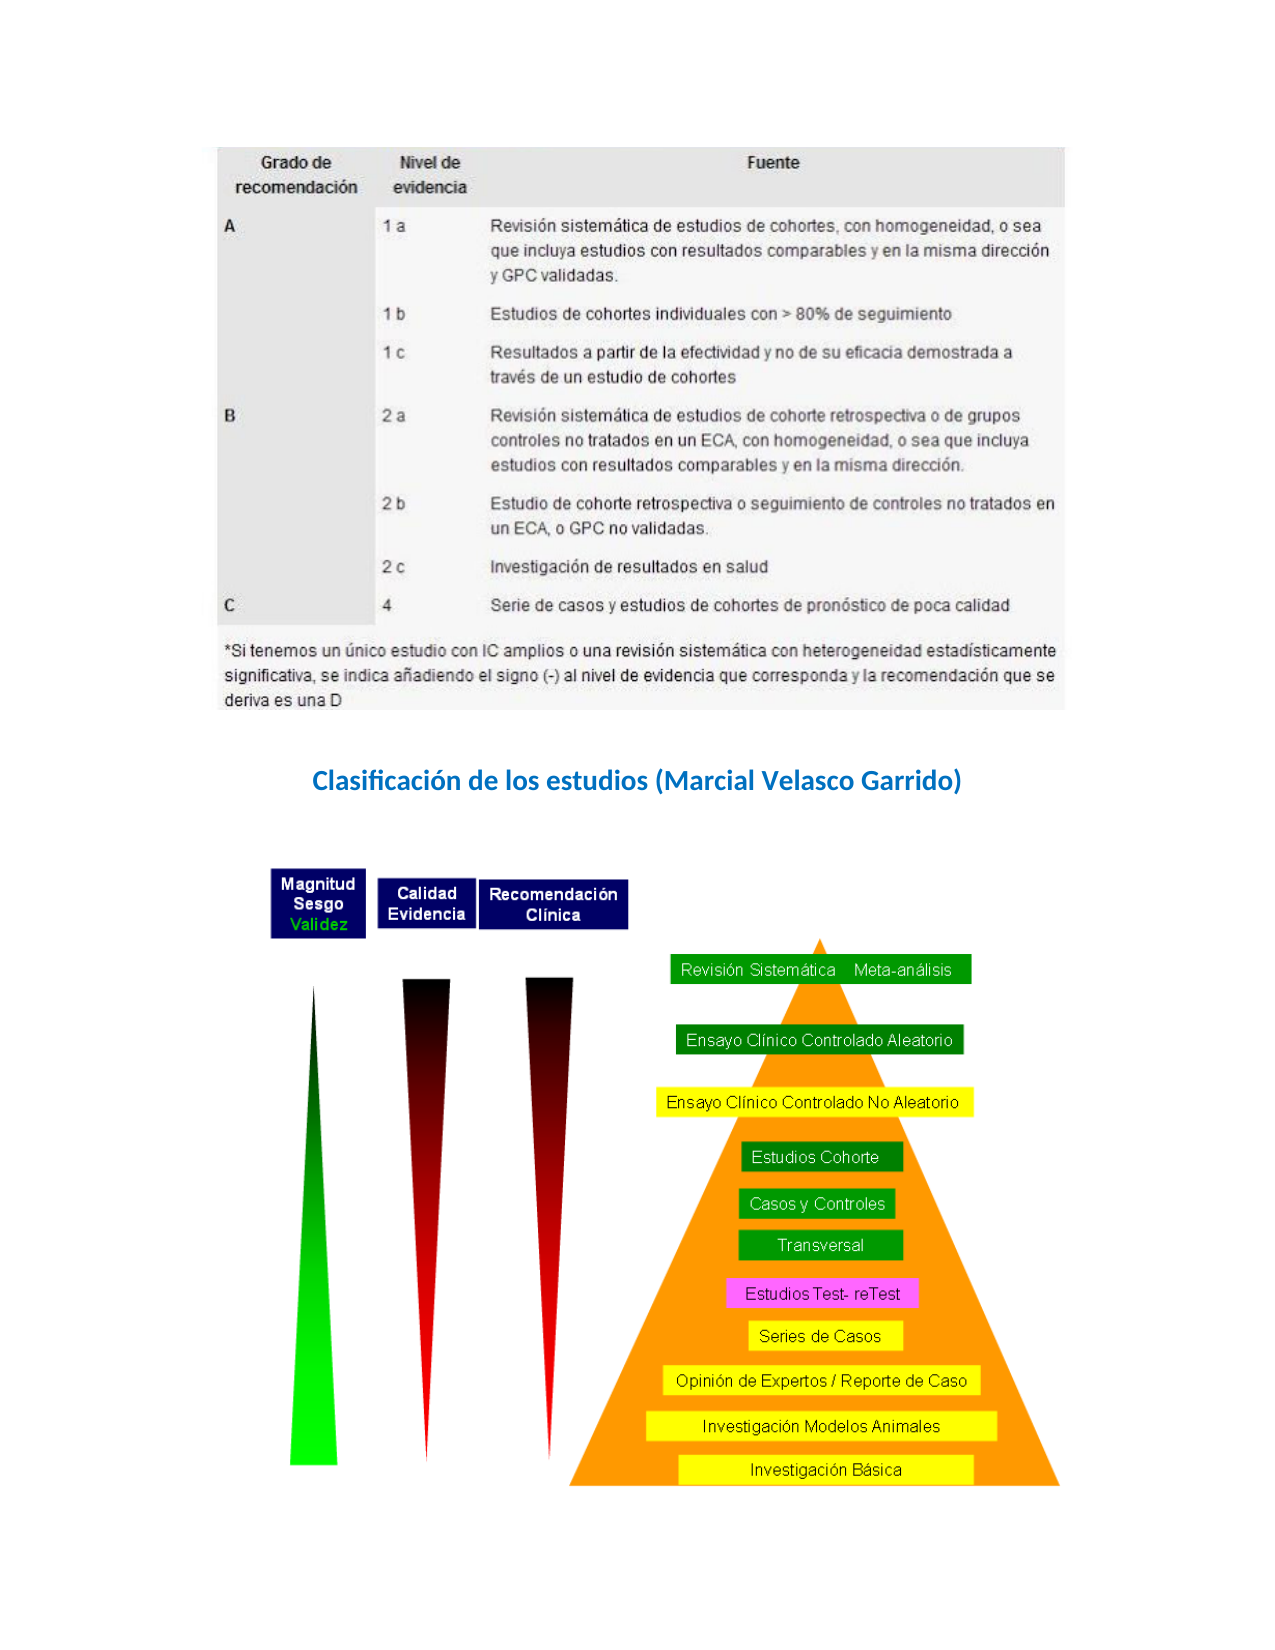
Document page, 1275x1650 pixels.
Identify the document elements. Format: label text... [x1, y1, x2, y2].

text Clasificación de los estudios (Marcial Velasco Garrido) [177, 762, 1098, 798]
picture [201, 147, 1074, 710]
picture [258, 860, 1075, 1490]
